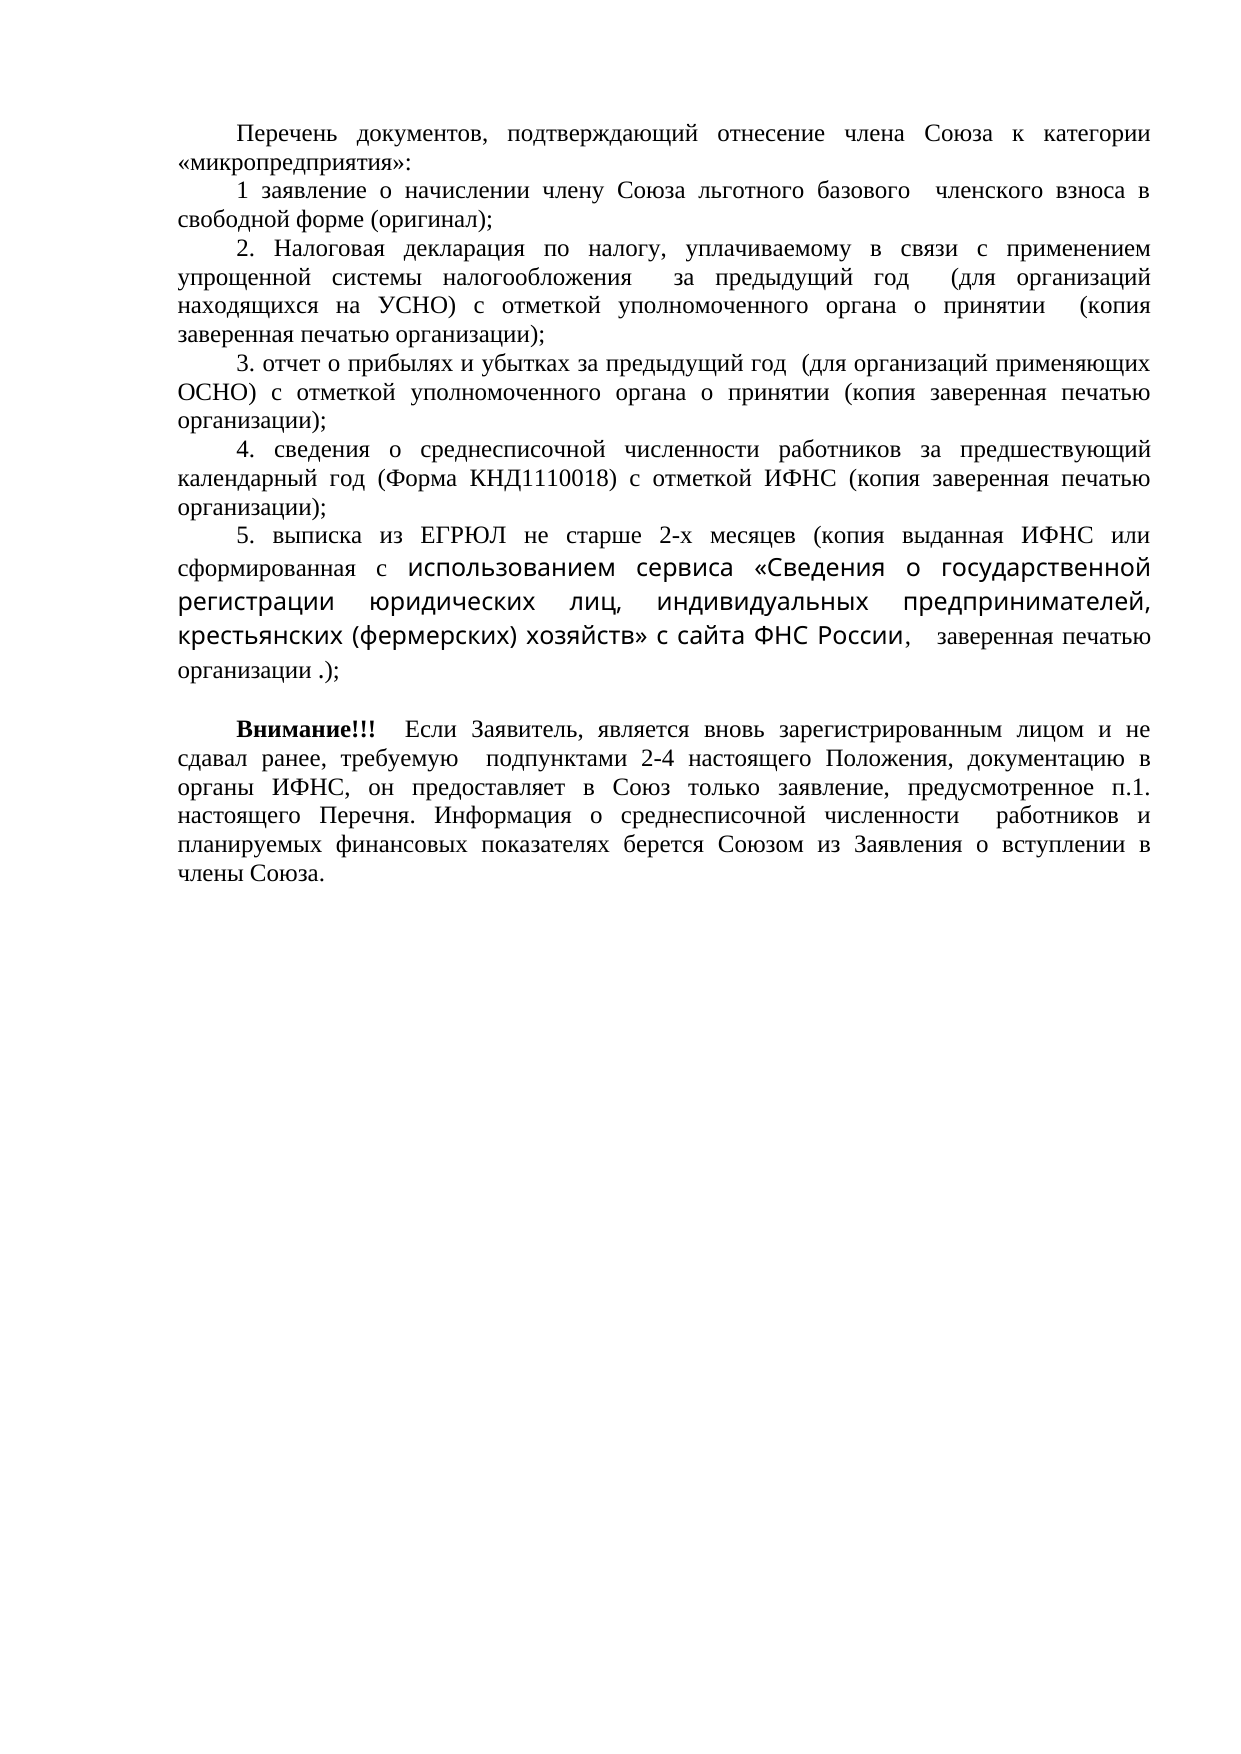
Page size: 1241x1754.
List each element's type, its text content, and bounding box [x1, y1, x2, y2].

text Перечень документов, подтверждающий отнесение члена Союза к категории «микропредприятия»: [177, 118, 1152, 176]
text 5. выписка из ЕГРЮЛ не старше 2-х месяцев (копия выданная ИФНС или сформированная с использованием сервиса «Сведения о государственной регистрации юридических лиц, индивидуальных предпринимателей, крестьянских (фермерских) хозяйств» с сайта ФНС России, заверенная печатью организации .); [177, 521, 1152, 686]
text 2. Налоговая декларация по налогу, уплачиваемому в связи с применением упрощенной системы налогообложения за предыдущий год (для организаций находящихся на УСНО) с отметкой уполномоченного органа о принятии (копия заверенная печатью организации); [177, 233, 1152, 348]
text 3. отчет о прибылях и убытках за предыдущий год (для организаций применяющих ОСНО) с отметкой уполномоченного органа о принятии (копия заверенная печатью организации); [177, 348, 1152, 434]
text 4. сведения о среднесписочной численности работников за предшествующий календарный год (Форма КНД1110018) с отметкой ИФНС (копия заверенная печатью организации); [177, 434, 1152, 521]
text Внимание!!! Если Заявитель, является вновь зарегистрированным лицом и не сдавал ранее, требуемую подпунктами 2-4 настоящего Положения, документацию в органы ИФНС, он предоставляет в Союз только заявление, предусмотренное п.1. настоящего Перечня. Информация о среднесписочной численности работников и планируемых финансовых показателях берется Союзом из Заявления о вступлении в члены Союза. [177, 714, 1152, 887]
text 1 заявление о начислении члену Союза льготного базового членского взноса в свободной форме (оригинал); [177, 176, 1152, 233]
